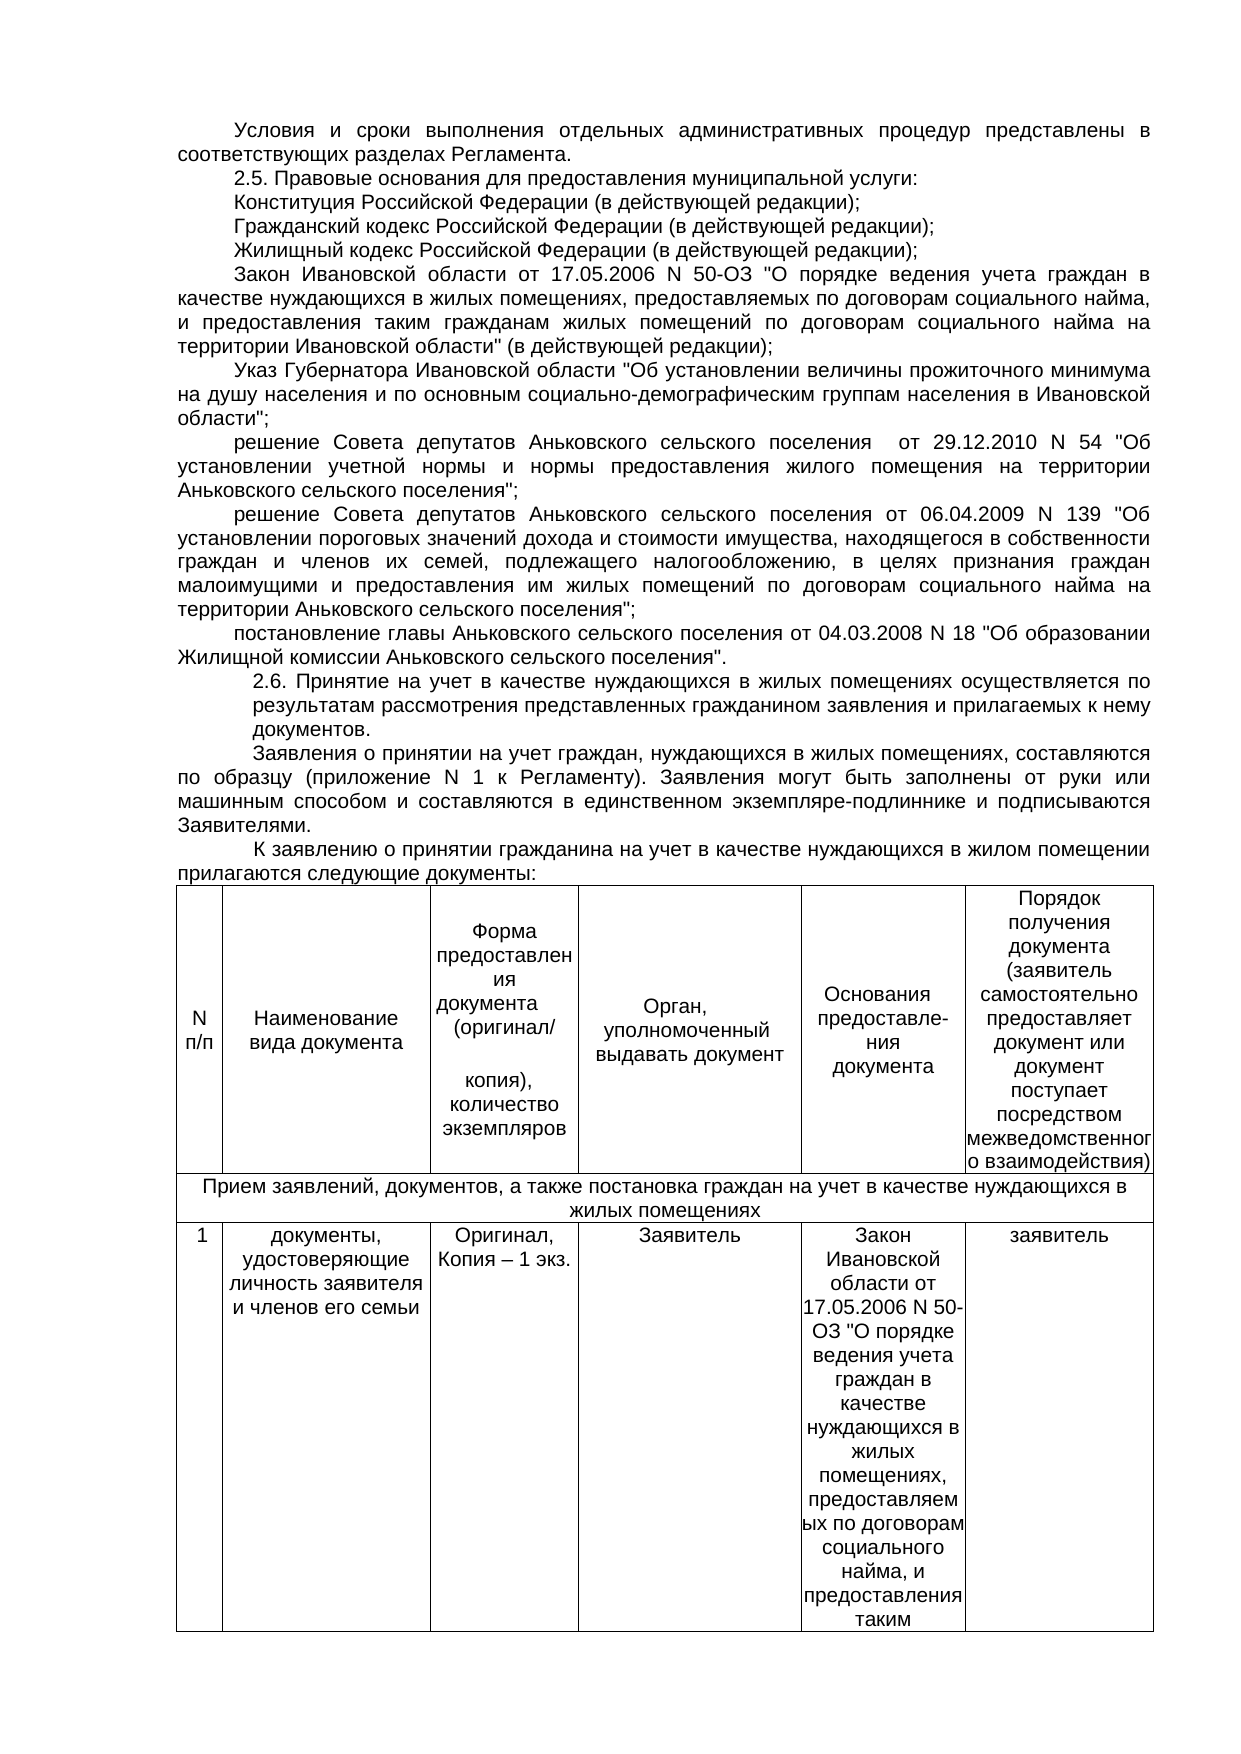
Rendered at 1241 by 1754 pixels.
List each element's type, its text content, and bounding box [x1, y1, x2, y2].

text К заявлению о принятии гражданина на учет в качестве нуждающихся в жилом помещении прилагаются следующие документы: [177, 837, 1152, 885]
table_header N п/п [177, 886, 222, 1173]
table_header Форма предоставления документа (оригинал/ копия), количество экземпляров [431, 886, 578, 1173]
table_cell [223, 1223, 430, 1631]
table_cell Заявитель [579, 1223, 801, 1631]
text Жилищный кодекс Российской Федерации (в действующей редакции); [177, 238, 1152, 262]
text решение Совета депутатов Аньковского сельского поселения от 06.04.2009 N 139 "Об установлении пороговых значений дохода и стоимости имущества, находящегося в собственности граждан и членов их семей, подлежащего налогообложению, в целях признания граждан малоимущими и предоставления им жилых помещений по договорам социального найма на территории Аньковского сельского поселения"; [177, 501, 1152, 621]
text Заявления о принятии на учет граждан, нуждающихся в жилых помещениях, составляются по образцу (приложение N 1 к Регламенту). Заявления могут быть заполнены от руки или машинным способом и составляются в единственном экземпляре-подлиннике и подписываются Заявителями. [177, 741, 1152, 837]
table_cell 1 [177, 1223, 222, 1631]
text Конституция Российской Федерации (в действующей редакции); [177, 190, 1152, 214]
table_header Орган, уполномоченный выдавать документ [579, 886, 801, 1173]
text 2.5. Правовые основания для предоставления муниципальной услуги: [177, 166, 1152, 190]
table_cell заявитель [966, 1223, 1153, 1631]
text Условия и сроки выполнения отдельных административных процедур представлены в соответствующих разделах Регламента. [177, 118, 1152, 166]
table_header Основания предоставле-ния документа [802, 886, 965, 1173]
text Закон Ивановской области от 17.05.2006 N 50-ОЗ "О порядке ведения учета граждан в качестве нуждающихся в жилых помещениях, предоставляемых по договорам социального найма, и предоставления таким гражданам жилых помещений по договорам социального найма на территории Ивановской области" (в действующей редакции); [177, 262, 1152, 358]
table_cell Прием заявлений, документов, а также постановка граждан на учет в качестве нуждающихся в жилых помещениях [177, 1174, 1153, 1222]
text 2.6. Принятие на учет в качестве нуждающихся в жилых помещениях осуществляется по результатам рассмотрения представленных гражданином заявления и прилагаемых к нему документов. [252, 669, 1152, 741]
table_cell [431, 1223, 578, 1631]
table_header Наименование вида документа [223, 886, 430, 1173]
text Указ Губернатора Ивановской области "Об установлении величины прожиточного минимума на душу населения и по основным социально-демографическим группам населения в Ивановской области"; [177, 358, 1152, 429]
text Гражданский кодекс Российской Федерации (в действующей редакции); [177, 214, 1152, 238]
text постановление главы Аньковского сельского поселения от 04.03.2008 N 18 "Об образовании Жилищной комиссии Аньковского сельского поселения". [177, 621, 1152, 669]
text решение Совета депутатов Аньковского сельского поселения от 29.12.2010 N 54 "Об установлении учетной нормы и нормы предоставления жилого помещения на территории Аньковского сельского поселения"; [177, 429, 1152, 501]
table_header Порядок получения документа (заявитель самостоятельно предоставляет документ или документ поступает посредством межведомственного взаимодействия) [966, 886, 1153, 1173]
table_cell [802, 1223, 965, 1631]
